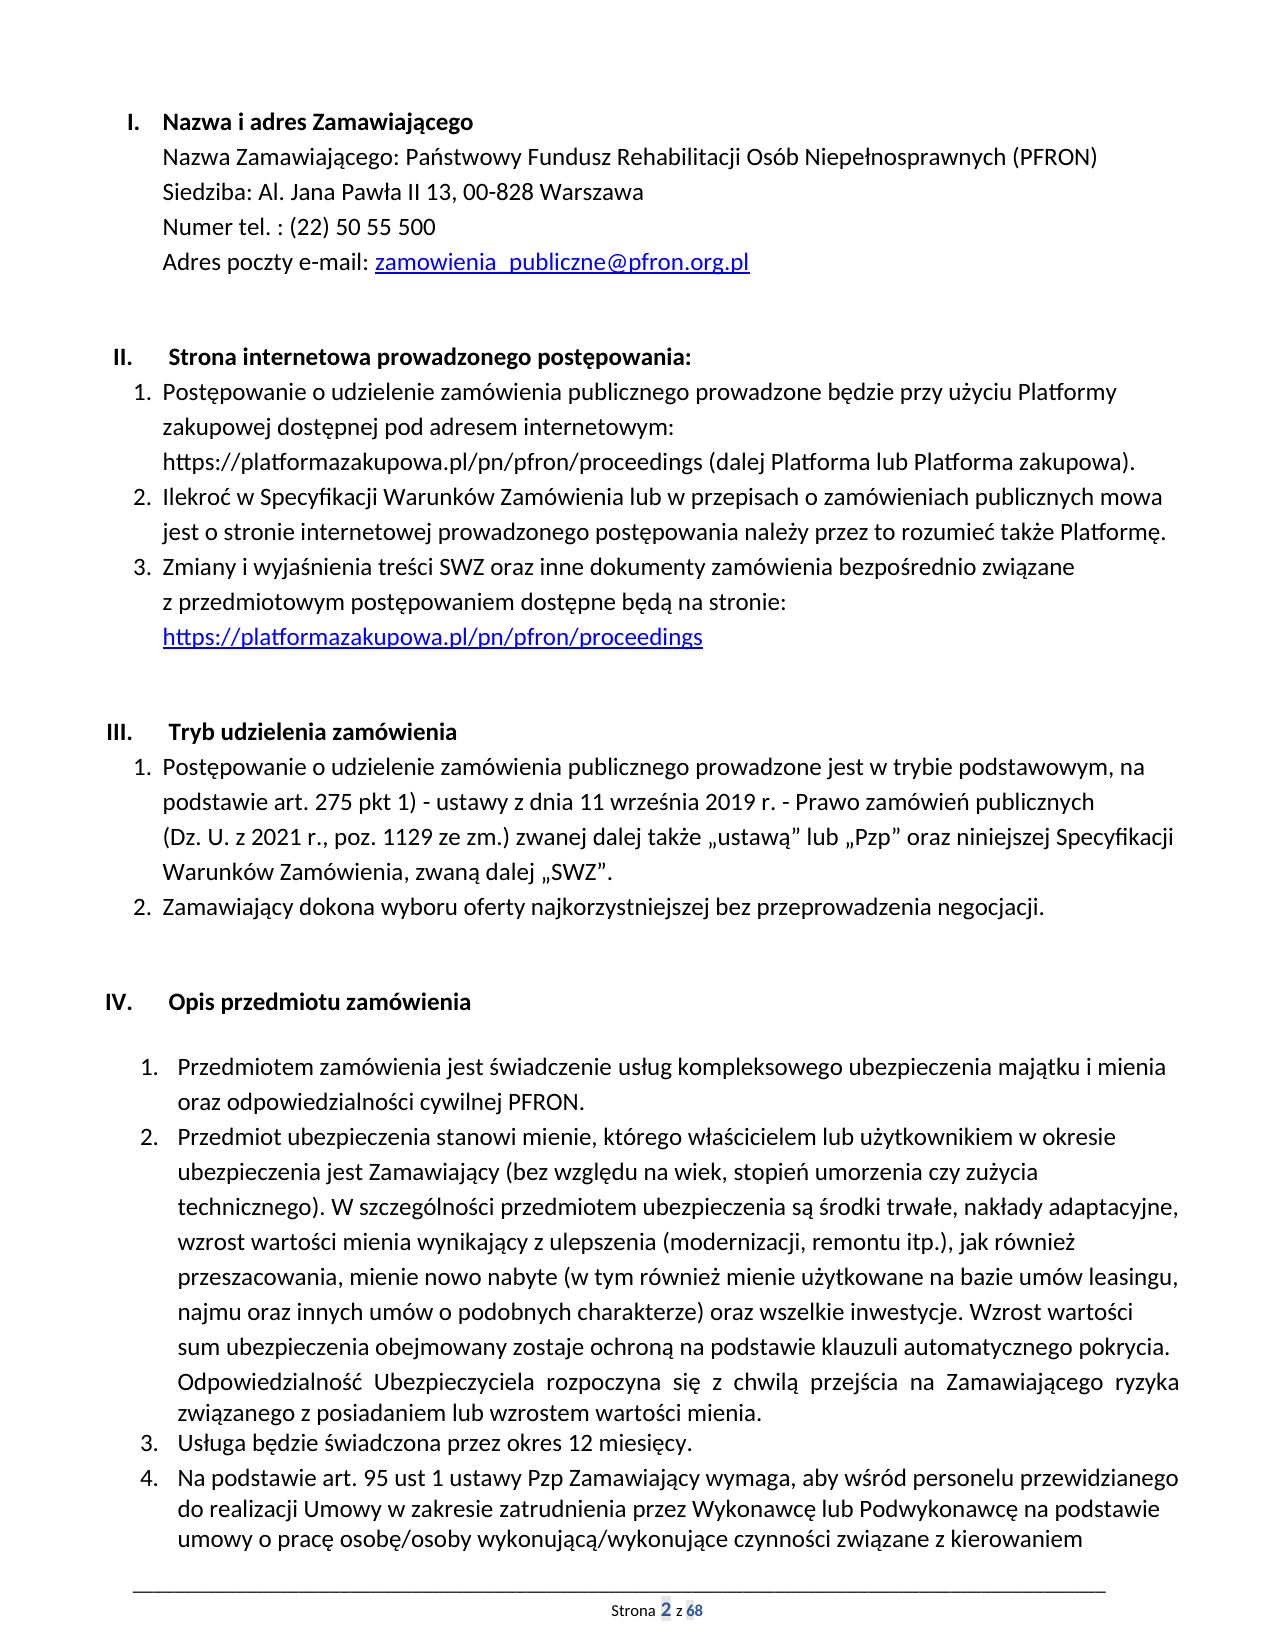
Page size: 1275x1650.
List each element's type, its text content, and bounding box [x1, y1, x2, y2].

list Postępowanie o udzielenie zamówienia publicznego prowadzone jest w trybie podstawowym, na podstawie art. 275 pkt 1) - ustawy z dnia 11 września 2019 r. - Prawo zamówień publicznych (Dz. U. z 2021 r., poz. 1129 ze zm.) zwanej dalej także „ustawą” lub „Pzp” oraz niniejszej Specyfikacji Warunków Zamówienia, zwaną dalej „SWZ”. [133, 751, 1181, 886]
list Postępowanie o udzielenie zamówienia publicznego prowadzone będzie przy użyciu Platformy zakupowej dostępnej pod adresem internetowym: https://platformazakupowa.pl/pn/pfron/proceedings (dalej Platforma lub Platforma zakupowa). [133, 376, 1181, 476]
list Ilekroć w Specyfikacji Warunków Zamówienia lub w przepisach o zamówieniach publicznych mowa jest o stronie internetowej prowadzonego postępowania należy przez to rozumieć także Platformę. [133, 481, 1181, 546]
text Odpowiedzialność Ubezpieczyciela rozpoczyna się z chwilą przejścia na Zamawiającego ryzyka związanego z posiadaniem lub wzrostem wartości mienia. [177, 1366, 1181, 1427]
text Adres poczty e-mail: zamowienia_publiczne@pfron.org.pl [162, 246, 1181, 276]
text Numer tel. : (22) 50 55 500 [162, 211, 1181, 241]
subtitle Strona internetowa prowadzonego postępowania: [133, 341, 1181, 371]
list Zmiany i wyjaśnienia treści SWZ oraz inne dokumenty zamówienia bezpośrednio związane z przedmiotowym postępowaniem dostępne będą na stronie: https://platformazakupowa.pl/pn/pfron/proceedings [133, 551, 1181, 651]
list Zamawiający dokona wyboru oferty najkorzystniejszej bez przeprowadzenia negocjacji. [133, 891, 1181, 921]
subtitle Nazwa i adres Zamawiającego [140, 106, 1181, 136]
text Nazwa Zamawiającego: Państwowy Fundusz Rehabilitacji Osób Niepełnosprawnych (PFRON) [162, 141, 1181, 171]
list Przedmiotem zamówienia jest świadczenie usług kompleksowego ubezpieczenia majątku i mienia oraz odpowiedzialności cywilnej PFRON. [140, 1051, 1181, 1117]
list Przedmiot ubezpieczenia stanowi mienie, którego właścicielem lub użytkownikiem w okresie ubezpieczenia jest Zamawiający (bez względu na wiek, stopień umorzenia czy zużycia technicznego). W szczególności przedmiotem ubezpieczenia są środki trwałe, nakłady adaptacyjne, wzrost wartości mienia wynikający z ulepszenia (modernizacji, remontu itp.), jak również przeszacowania, mienie nowo nabyte (w tym również mienie użytkowane na bazie umów leasingu, najmu oraz innych umów o podobnych charakterze) oraz wszelkie inwestycje. Wzrost wartości sum ubezpieczenia obejmowany zostaje ochroną na podstawie klauzuli automatycznego pokrycia. [140, 1121, 1181, 1362]
text Siedziba: Al. Jana Pawła II 13, 00-828 Warszawa [162, 176, 1181, 206]
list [140, 1462, 1181, 1554]
subtitle Tryb udzielenia zamówienia [133, 716, 1181, 746]
list Usługa będzie świadczona przez okres 12 miesięcy. [140, 1427, 1181, 1458]
subtitle Opis przedmiotu zamówienia [133, 986, 1181, 1016]
